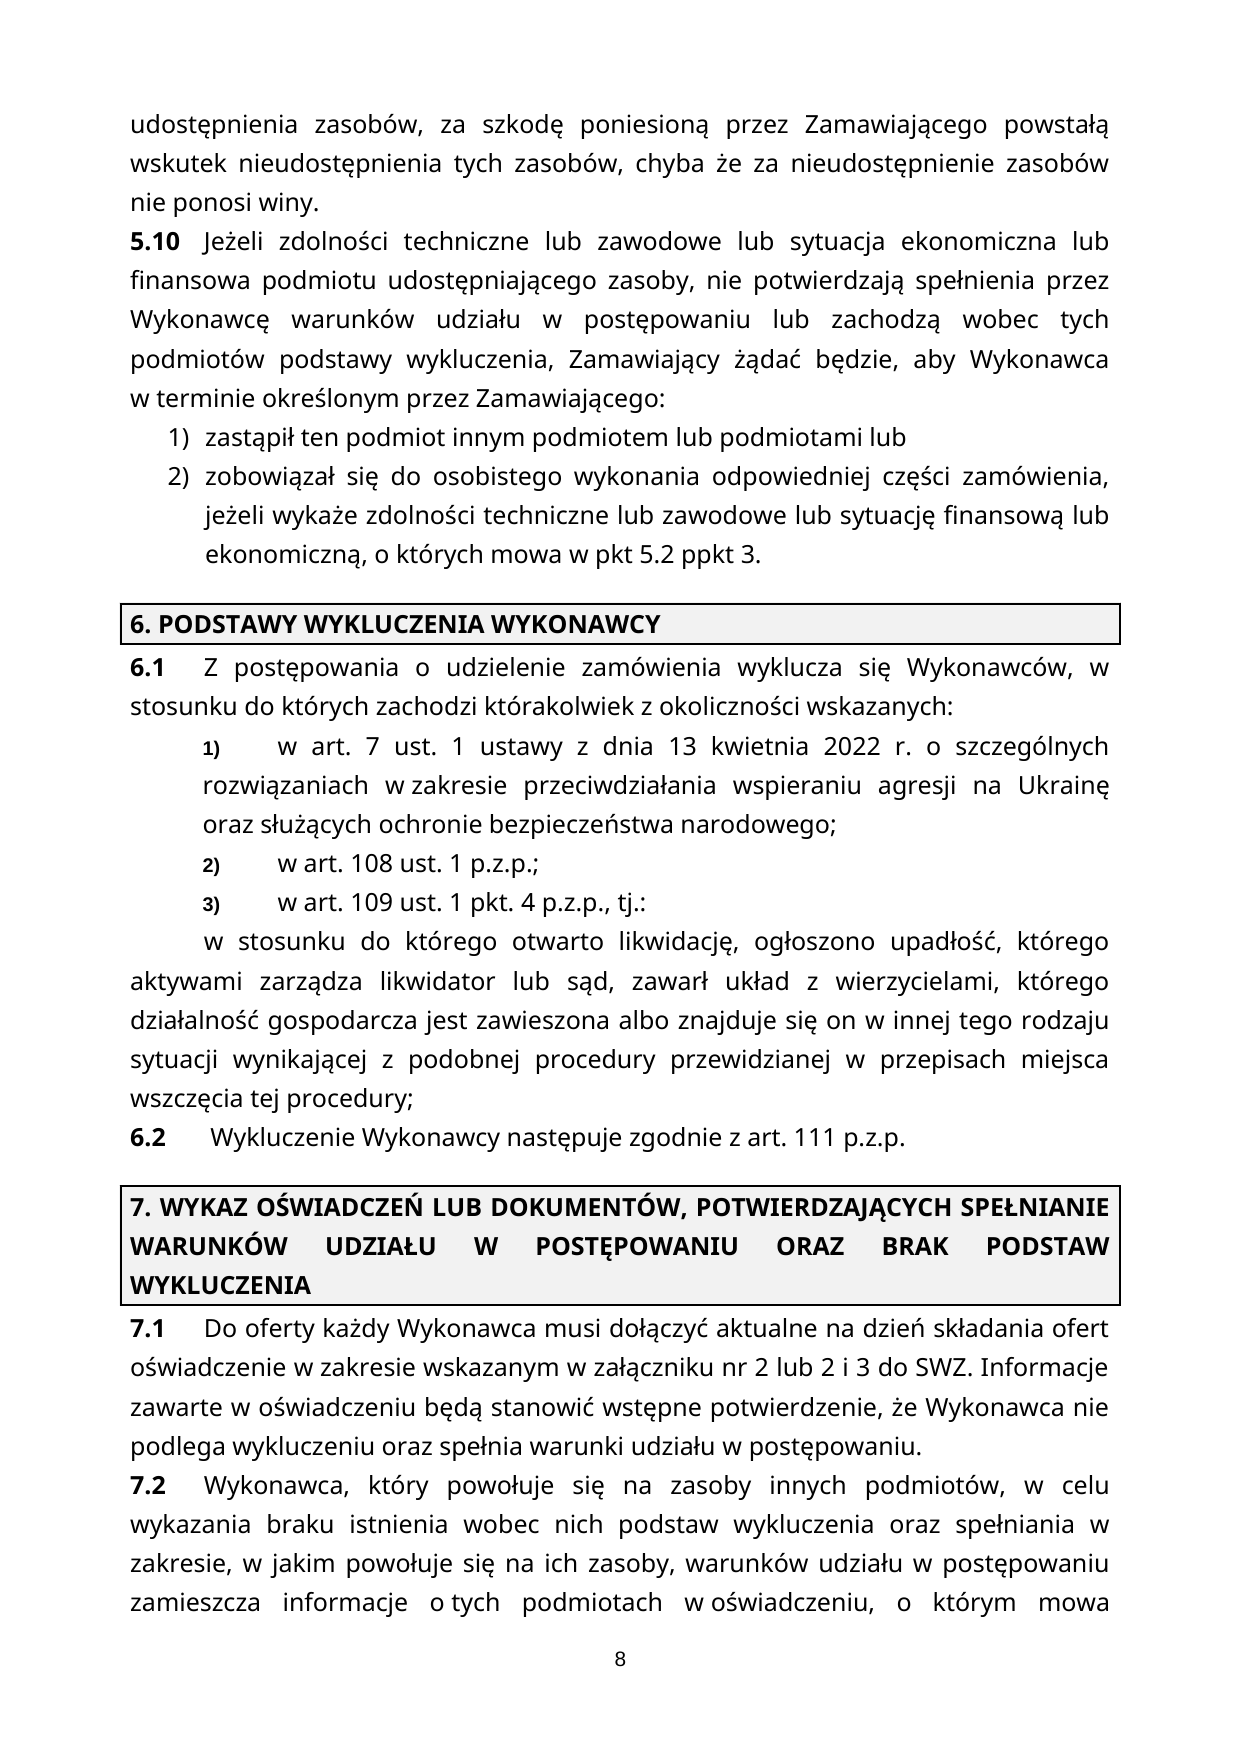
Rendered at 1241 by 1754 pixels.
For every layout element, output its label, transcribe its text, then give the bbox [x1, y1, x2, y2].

list w art. 7 ust. 1 ustawy z dnia 13 kwietnia 2022 r. o szczególnych rozwiązaniach w zakresie przeciwdziałania wspieraniu agresji na Ukrainę oraz służących ochronie bezpieczeństwa narodowego; [202, 728, 1110, 841]
list zobowiązał się do osobistego wykonania odpowiedniej części zamówienia, jeżeli wykaże zdolności techniczne lub zawodowe lub sytuację finansową lub ekonomiczną, o których mowa w pkt 5.2 ppkt 3. [167, 459, 1110, 571]
list Z postępowania o udzielenie zamówienia wyklucza się Wykonawców, w stosunku do których zachodzi którakolwiek z okoliczności wskazanych: [130, 650, 1110, 723]
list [130, 106, 1110, 219]
list w art. 108 ust. 1 p.z.p.; [202, 846, 1110, 880]
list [130, 1468, 1110, 1619]
subtitle 7. WYKAZ OŚWIADCZEŃ LUB DOKUMENTÓW, POTWIERDZAJĄCYCH SPEŁNIANIE WARUNKÓW UDZIAŁU W POSTĘPOWANIU ORAZ BRAK PODSTAW WYKLUCZENIA [122, 1187, 1119, 1304]
text w stosunku do którego otwarto likwidację, ogłoszono upadłość, którego aktywami zarządza likwidator lub sąd, zawarł układ z wierzycielami, którego działalność gospodarcza jest zawieszona albo znajduje się on w innej tego rodzaju sytuacji wynikającej z podobnej procedury przewidzianej w przepisach miejsca wszczęcia tej procedury; [130, 924, 1110, 1115]
list Do oferty każdy Wykonawca musi dołączyć aktualne na dzień składania ofert oświadczenie w zakresie wskazanym w załączniku nr 2 lub 2 i 3 do SWZ. Informacje zawarte w oświadczeniu będą stanowić wstępne potwierdzenie, że Wykonawca nie podlega wykluczeniu oraz spełnia warunki udziału w postępowaniu. [130, 1311, 1110, 1462]
subtitle 6. PODSTAWY WYKLUCZENIA WYKONAWCY [122, 605, 1119, 643]
list Jeżeli zdolności techniczne lub zawodowe lub sytuacja ekonomiczna lub finansowa podmiotu udostępniającego zasoby, nie potwierdzają spełnienia przez Wykonawcę warunków udziału w postępowaniu lub zachodzą wobec tych podmiotów podstawy wykluczenia, Zamawiający żądać będzie, aby Wykonawca w terminie określonym przez Zamawiającego: [130, 224, 1110, 414]
list w art. 109 ust. 1 pkt. 4 p.z.p., tj.: [202, 885, 1110, 919]
list zastąpił ten podmiot innym podmiotem lub podmiotami lub [167, 420, 1110, 454]
list Wykluczenie Wykonawcy następuje zgodnie z art. 111 p.z.p. [130, 1120, 1110, 1154]
